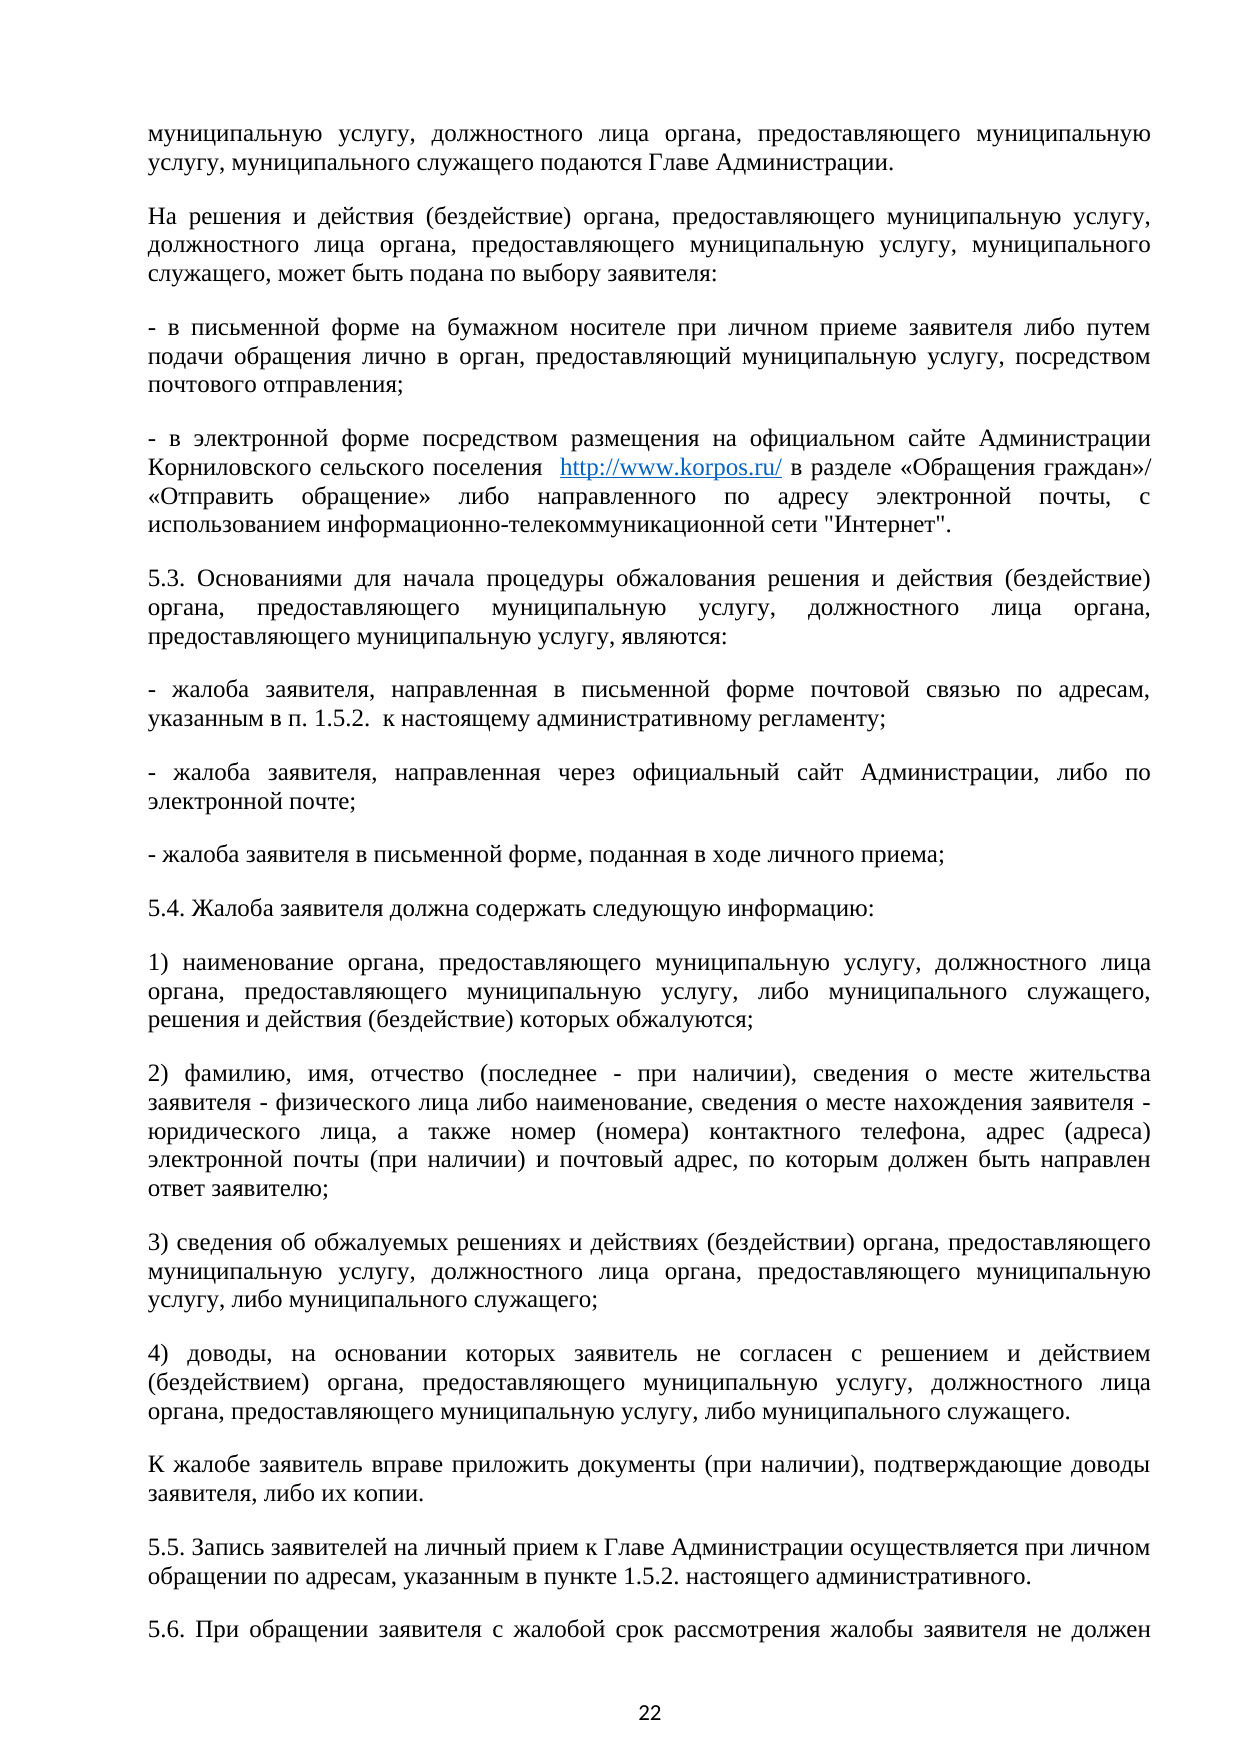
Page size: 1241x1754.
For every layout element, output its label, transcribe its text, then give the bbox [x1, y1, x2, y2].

text - жалоба заявителя, направленная через официальный сайт Администрации, либо по электронной почте; [148, 757, 1152, 814]
text 4) доводы, на основании которых заявитель не согласен с решением и действием (бездействием) органа, предоставляющего муниципальную услугу, должностного лица органа, предоставляющего муниципальную услугу, либо муниципального служащего. [148, 1338, 1152, 1424]
text - жалоба заявителя, направленная в письменной форме почтовой связью по адресам, указанным в п. 1.5.2. к настоящему административному регламенту; [148, 674, 1152, 732]
text - в письменной форме на бумажном носителе при личном приеме заявителя либо путем подачи обращения лично в орган, предоставляющий муниципальную услугу, посредством почтового отправления; [148, 312, 1152, 398]
text К жалобе заявитель вправе приложить документы (при наличии), подтверждающие доводы заявителя, либо их копии. [148, 1449, 1152, 1507]
text На решения и действия (бездействие) органа, предоставляющего муниципальную услугу, должностного лица органа, предоставляющего муниципальную услугу, муниципального служащего, может быть подана по выбору заявителя: [148, 201, 1152, 287]
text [148, 118, 1152, 176]
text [148, 1614, 1152, 1643]
text - в электронной форме посредством размещения на официальном сайте Администрации Корниловского сельского поселения http://www.korpos.ru/ в разделе «Обращения граждан»/ «Отправить обращение» либо направленного по адресу электронной почты, с использованием информационно-телекоммуникационной сети "Интернет". [148, 423, 1152, 538]
text - жалоба заявителя в письменной форме, поданная в ходе личного приема; [148, 839, 1152, 868]
text 5.5. Запись заявителей на личный прием к Главе Администрации осуществляется при личном обращении по адресам, указанным в пункте 1.5.2. настоящего административного. [148, 1532, 1152, 1589]
text 5.3. Основаниями для начала процедуры обжалования решения и действия (бездействие) органа, предоставляющего муниципальную услугу, должностного лица органа, предоставляющего муниципальную услугу, являются: [148, 563, 1152, 649]
text 2) фамилию, имя, отчество (последнее - при наличии), сведения о месте жительства заявителя - физического лица либо наименование, сведения о месте нахождения заявителя - юридического лица, а также номер (номера) контактного телефона, адрес (адреса) электронной почты (при наличии) и почтовый адрес, по которым должен быть направлен ответ заявителю; [148, 1058, 1152, 1202]
text 5.4. Жалоба заявителя должна содержать следующую информацию: [148, 893, 1152, 922]
text 1) наименование органа, предоставляющего муниципальную услугу, должностного лица органа, предоставляющего муниципальную услугу, либо муниципального служащего, решения и действия (бездействие) которых обжалуются; [148, 947, 1152, 1033]
text 3) сведения об обжалуемых решениях и действиях (бездействии) органа, предоставляющего муниципальную услугу, должностного лица органа, предоставляющего муниципальную услугу, либо муниципального служащего; [148, 1227, 1152, 1313]
